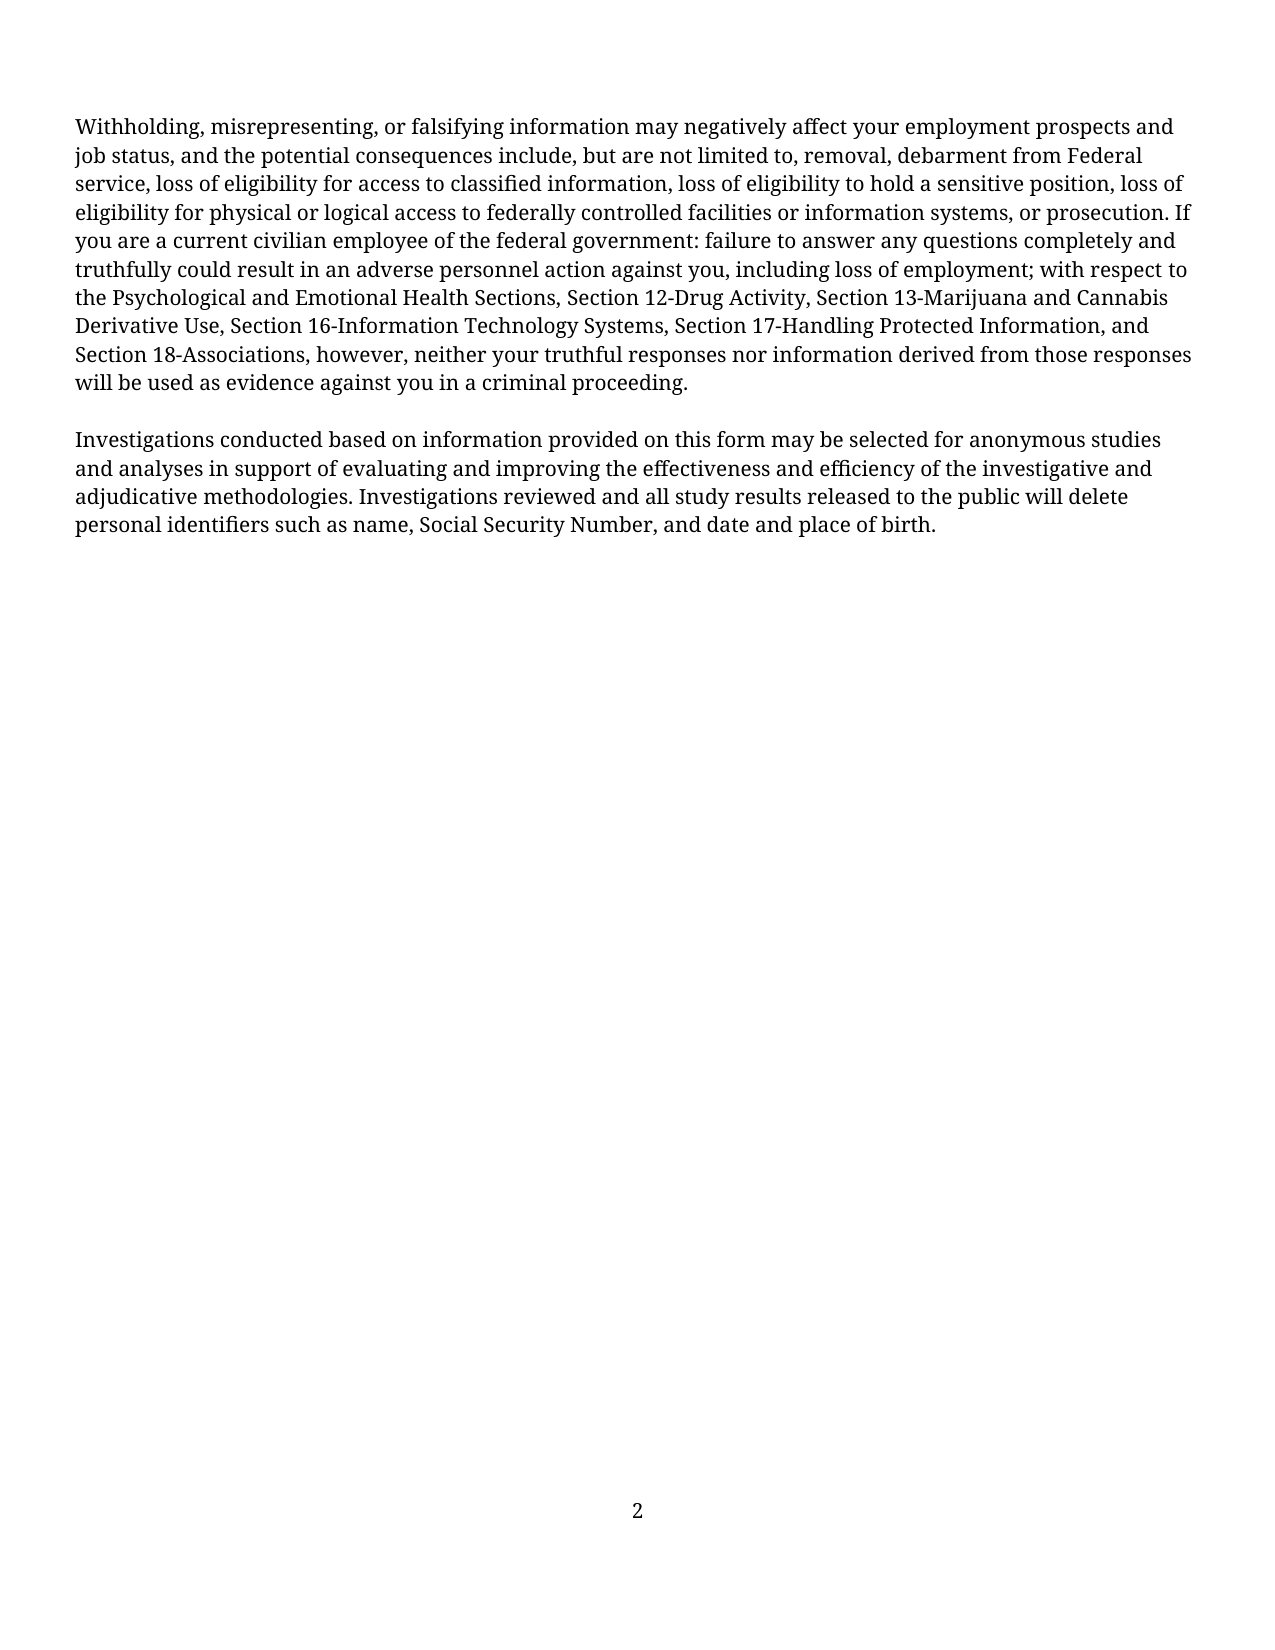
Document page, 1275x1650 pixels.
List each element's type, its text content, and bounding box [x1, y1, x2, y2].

text Investigations conducted based on information provided on this form may be selected for anonymous studies and analyses in support of evaluating and improving the effectiveness and efficiency of the investigative and adjudicative methodologies. Investigations reviewed and all study results released to the public will delete personal identifiers such as name, Social Security Number, and date and place of birth. [75, 425, 1200, 539]
text Withholding, misrepresenting, or falsifying information may negatively affect your employment prospects and job status, and the potential consequences include, but are not limited to, removal, debarment from Federal service, loss of eligibility for access to classified information, loss of eligibility to hold a sensitive position, loss of eligibility for physical or logical access to federally controlled facilities or information systems, or prosecution. If you are a current civilian employee of the federal government: failure to answer any questions completely and truthfully could result in an adverse personnel action against you, including loss of employment; with respect to the Psychological and Emotional Health Sections, Section 12-Drug Activity, Section 13-Marijuana and Cannabis Derivative Use, Section 16-Information Technology Systems, Section 17-Handling Protected Information, and Section 18-Associations, however, neither your truthful responses nor information derived from those responses will be used as evidence against you in a criminal proceeding. [75, 112, 1200, 397]
